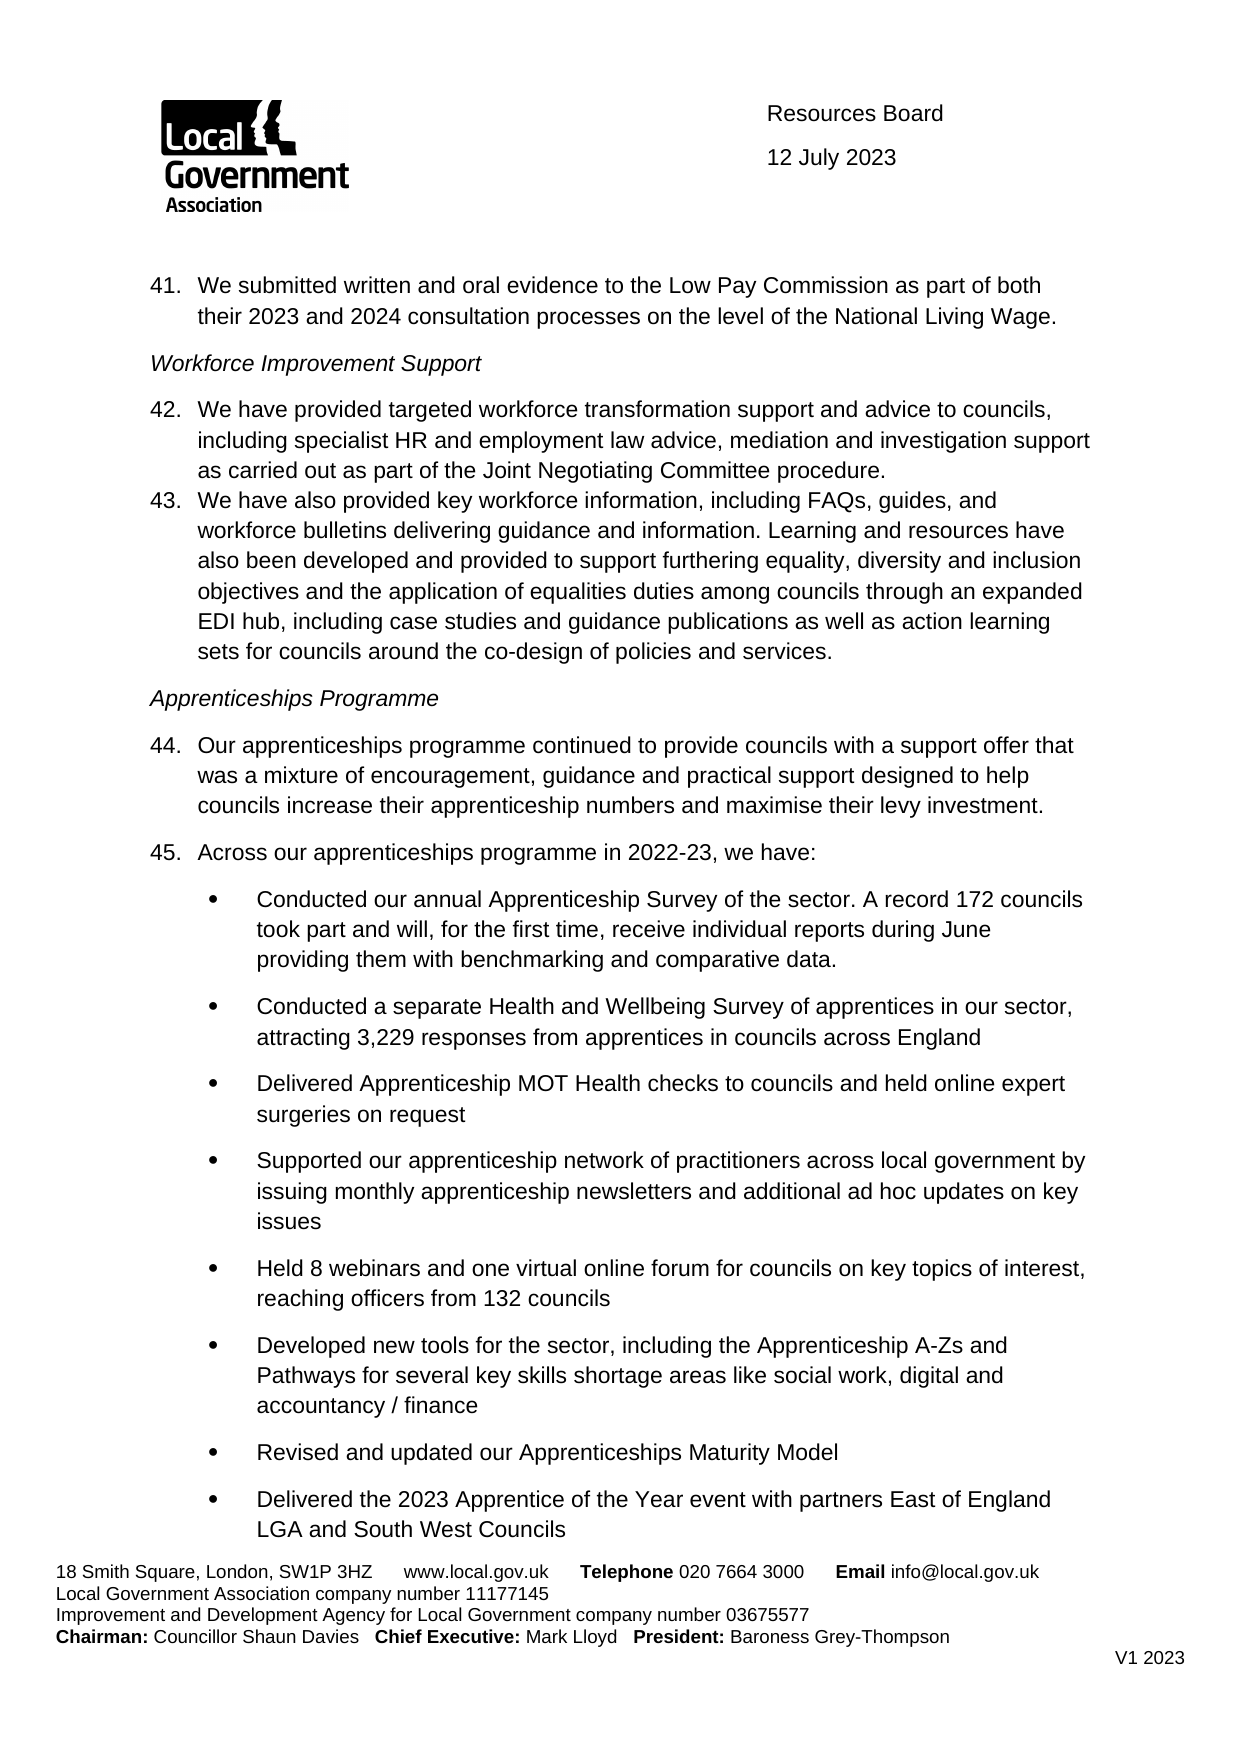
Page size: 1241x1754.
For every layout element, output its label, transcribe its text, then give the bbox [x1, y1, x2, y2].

text Apprenticeships Programme [150, 685, 1090, 711]
list Held 8 webinars and one virtual online forum for councils on key topics of interest, reaching officers from 132 councils [209, 1255, 1090, 1311]
list Developed new tools for the sector, including the Apprenticeship A-Zs and Pathways for several key skills shortage areas like social work, digital and accountancy / finance [209, 1332, 1090, 1419]
list Our apprenticeships programme continued to provide councils with a support offer that was a mixture of encouragement, guidance and practical support designed to help councils increase their apprenticeship numbers and maximise their levy investment. [150, 732, 1090, 819]
list Supported our apprenticeship network of practitioners across local government by issuing monthly apprenticeship newsletters and additional ad hoc updates on key issues [209, 1147, 1090, 1234]
picture [161, 100, 349, 212]
list Revised and updated our Apprenticeships Maturity Model [209, 1439, 1090, 1466]
list We have also provided key workforce information, including FAQs, guides, and workforce bulletins delivering guidance and information. Learning and resources have also been developed and provided to support furthering equality, diversity and inclusion objectives and the application of equalities duties among councils through an expanded EDI hub, including case studies and guidance publications as well as action learning sets for councils around the co-design of policies and services. [150, 487, 1090, 664]
list We submitted written and oral evidence to the Low Pay Commission as part of both their 2023 and 2024 consultation processes on the level of the National Living Wage. [150, 272, 1090, 329]
list We have provided targeted workforce transformation support and advice to councils, including specialist HR and employment law advice, mediation and investigation support as carried out as part of the Joint Negotiating Committee procedure. [150, 396, 1090, 483]
list Conducted our annual Apprenticeship Survey of the sector. A record 172 councils took part and will, for the first time, receive individual reports during June providing them with benchmarking and comparative data. [209, 886, 1090, 973]
list Delivered Apprenticeship MOT Health checks to councils and held online expert surgeries on request [209, 1070, 1090, 1127]
list Across our apprenticeships programme in 2022-23, we have: [150, 839, 1090, 866]
list Conducted a separate Health and Wellbeing Survey of apprentices in our sector, attracting 3,229 responses from apprentices in councils across England [209, 993, 1090, 1050]
text Workforce Improvement Support [150, 349, 1090, 376]
list Delivered the 2023 Apprentice of the Year event with partners East of England LGA and South West Councils [209, 1486, 1090, 1543]
